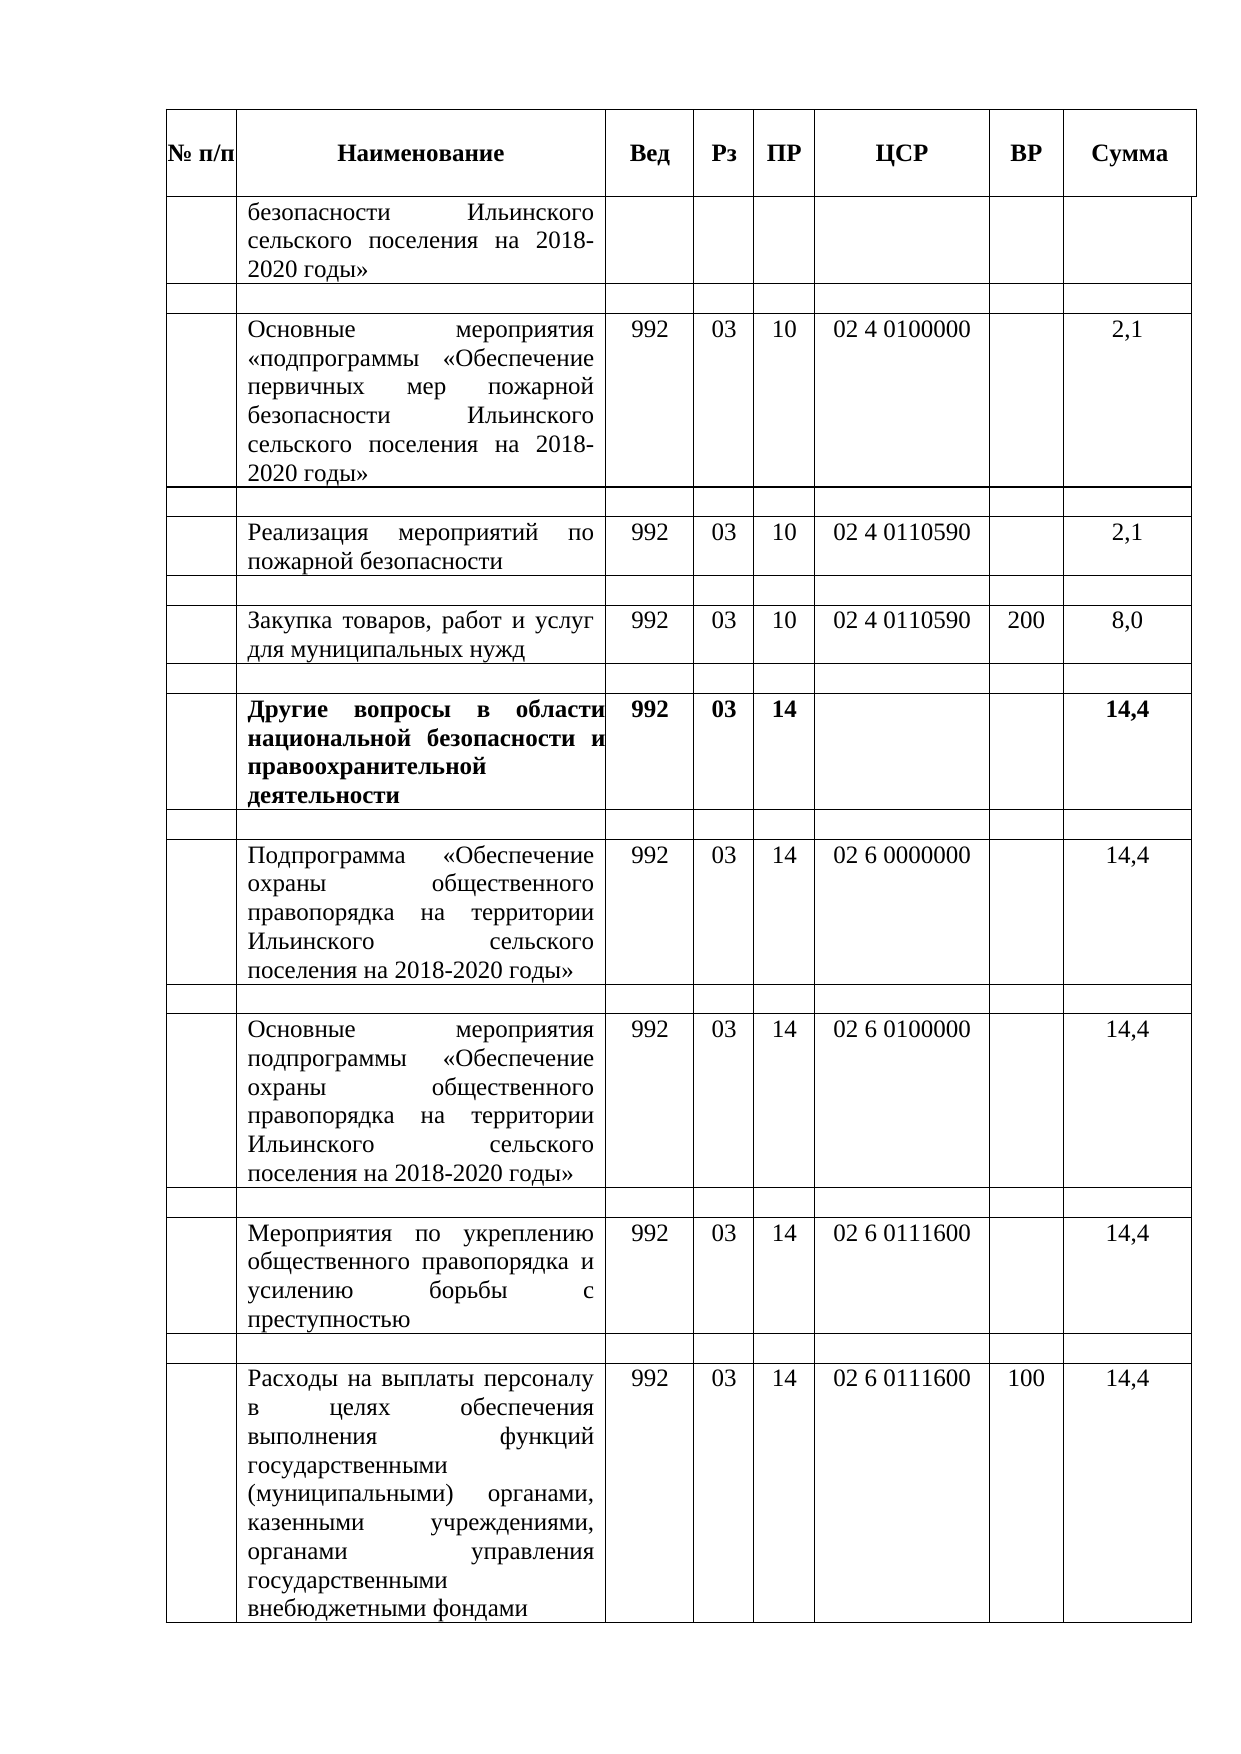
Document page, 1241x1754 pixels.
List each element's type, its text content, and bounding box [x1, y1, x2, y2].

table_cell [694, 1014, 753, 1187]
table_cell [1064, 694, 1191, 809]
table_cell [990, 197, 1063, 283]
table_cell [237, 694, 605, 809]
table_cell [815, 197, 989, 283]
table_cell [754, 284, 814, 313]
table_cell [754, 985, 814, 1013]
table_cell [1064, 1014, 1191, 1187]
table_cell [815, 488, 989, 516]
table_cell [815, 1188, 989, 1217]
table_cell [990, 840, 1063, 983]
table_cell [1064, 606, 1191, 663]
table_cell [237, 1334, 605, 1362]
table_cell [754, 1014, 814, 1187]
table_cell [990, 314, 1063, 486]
table_header ЦСР [815, 110, 989, 196]
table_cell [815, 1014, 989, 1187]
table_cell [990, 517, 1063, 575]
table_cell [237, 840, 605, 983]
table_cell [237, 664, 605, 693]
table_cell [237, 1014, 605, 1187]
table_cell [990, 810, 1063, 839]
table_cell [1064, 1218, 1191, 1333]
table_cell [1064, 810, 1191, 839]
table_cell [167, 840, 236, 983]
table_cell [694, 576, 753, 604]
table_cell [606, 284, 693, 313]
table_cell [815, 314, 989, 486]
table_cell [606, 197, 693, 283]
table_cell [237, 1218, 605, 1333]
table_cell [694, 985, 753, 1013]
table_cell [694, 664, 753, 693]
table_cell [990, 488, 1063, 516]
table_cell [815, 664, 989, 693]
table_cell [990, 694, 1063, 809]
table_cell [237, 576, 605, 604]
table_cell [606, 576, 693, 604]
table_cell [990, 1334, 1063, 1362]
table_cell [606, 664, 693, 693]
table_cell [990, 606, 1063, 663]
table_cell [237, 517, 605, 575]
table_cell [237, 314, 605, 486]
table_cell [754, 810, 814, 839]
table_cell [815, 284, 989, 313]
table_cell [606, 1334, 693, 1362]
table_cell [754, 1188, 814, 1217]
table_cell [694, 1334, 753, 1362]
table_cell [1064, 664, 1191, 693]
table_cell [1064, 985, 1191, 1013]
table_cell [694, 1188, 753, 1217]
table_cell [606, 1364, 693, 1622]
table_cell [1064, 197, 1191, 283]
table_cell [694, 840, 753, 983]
table_header Сумма [1064, 110, 1196, 196]
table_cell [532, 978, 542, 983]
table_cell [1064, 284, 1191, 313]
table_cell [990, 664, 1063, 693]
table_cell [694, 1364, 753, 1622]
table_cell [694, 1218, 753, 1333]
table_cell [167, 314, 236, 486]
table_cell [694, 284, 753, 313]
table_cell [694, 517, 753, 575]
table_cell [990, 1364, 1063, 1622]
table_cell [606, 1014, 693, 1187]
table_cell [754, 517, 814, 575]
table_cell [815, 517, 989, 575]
table_header Рз [694, 110, 753, 196]
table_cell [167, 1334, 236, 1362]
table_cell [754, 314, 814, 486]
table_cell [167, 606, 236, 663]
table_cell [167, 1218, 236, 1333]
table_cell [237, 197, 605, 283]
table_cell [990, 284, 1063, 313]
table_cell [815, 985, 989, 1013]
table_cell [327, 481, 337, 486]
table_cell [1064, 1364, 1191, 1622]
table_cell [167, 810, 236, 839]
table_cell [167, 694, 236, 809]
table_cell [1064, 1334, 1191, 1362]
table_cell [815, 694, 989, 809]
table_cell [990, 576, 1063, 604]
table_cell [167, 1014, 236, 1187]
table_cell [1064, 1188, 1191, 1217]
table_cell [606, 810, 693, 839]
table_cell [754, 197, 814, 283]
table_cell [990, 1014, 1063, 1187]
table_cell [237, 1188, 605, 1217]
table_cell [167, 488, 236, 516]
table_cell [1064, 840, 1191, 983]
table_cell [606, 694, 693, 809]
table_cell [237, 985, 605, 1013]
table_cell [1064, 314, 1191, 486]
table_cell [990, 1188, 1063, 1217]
table_header № п/п [167, 110, 236, 196]
table_header Вед [606, 110, 693, 196]
table_header ПР [754, 110, 814, 196]
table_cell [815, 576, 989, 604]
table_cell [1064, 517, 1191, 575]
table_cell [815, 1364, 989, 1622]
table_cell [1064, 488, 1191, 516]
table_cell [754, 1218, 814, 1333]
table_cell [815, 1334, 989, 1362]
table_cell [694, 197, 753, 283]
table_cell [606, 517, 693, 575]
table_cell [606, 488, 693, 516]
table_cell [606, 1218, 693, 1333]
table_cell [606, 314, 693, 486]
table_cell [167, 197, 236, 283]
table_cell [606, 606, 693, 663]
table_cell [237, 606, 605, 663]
table_header ВР [990, 110, 1063, 196]
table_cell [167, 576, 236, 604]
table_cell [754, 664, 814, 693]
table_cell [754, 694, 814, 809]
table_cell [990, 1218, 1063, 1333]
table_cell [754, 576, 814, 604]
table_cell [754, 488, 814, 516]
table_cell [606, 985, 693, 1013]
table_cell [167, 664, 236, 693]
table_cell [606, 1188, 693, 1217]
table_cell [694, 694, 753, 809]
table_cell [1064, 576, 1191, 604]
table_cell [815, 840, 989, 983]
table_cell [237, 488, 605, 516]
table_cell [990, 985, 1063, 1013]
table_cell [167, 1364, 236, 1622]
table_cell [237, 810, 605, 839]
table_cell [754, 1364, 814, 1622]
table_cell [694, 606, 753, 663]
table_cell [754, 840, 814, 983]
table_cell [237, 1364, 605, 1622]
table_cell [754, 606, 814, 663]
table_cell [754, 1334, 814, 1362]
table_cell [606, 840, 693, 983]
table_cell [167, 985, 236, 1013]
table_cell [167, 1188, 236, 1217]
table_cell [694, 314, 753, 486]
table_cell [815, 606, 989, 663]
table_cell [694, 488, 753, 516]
table_header Наименование [237, 110, 605, 196]
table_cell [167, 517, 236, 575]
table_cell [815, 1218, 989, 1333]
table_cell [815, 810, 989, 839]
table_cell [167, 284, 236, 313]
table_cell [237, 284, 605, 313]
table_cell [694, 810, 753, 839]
